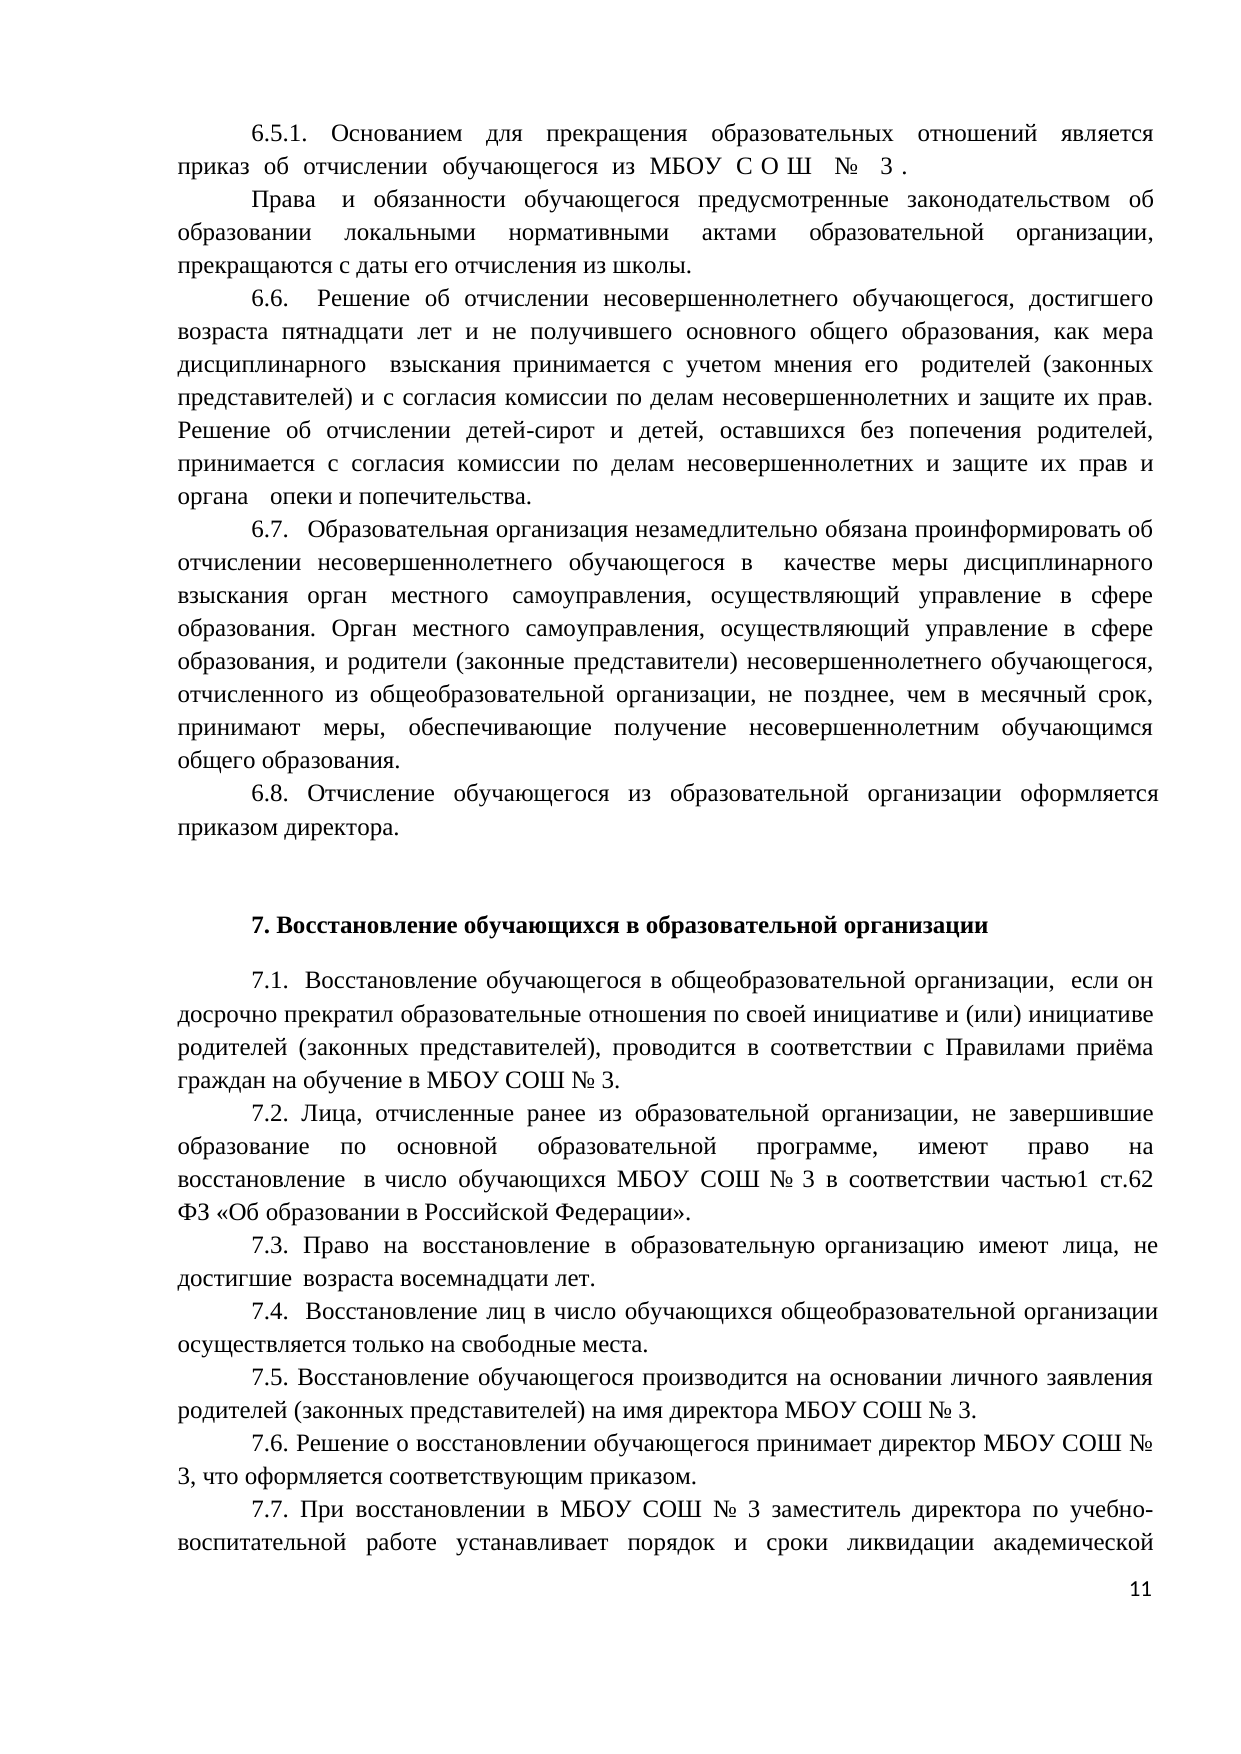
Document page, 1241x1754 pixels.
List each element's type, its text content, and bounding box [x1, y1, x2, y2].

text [177, 1494, 1153, 1556]
text Права и обязанности обучающегося предусмотренные законодательством об образовании локальными нормативными актами образовательной организации, прекращаются с даты его отчисления из школы. [177, 184, 1153, 279]
text 7.3. Право на восстановление в образовательную организацию имеют лица, не достигшие возраста восемнадцати лет. [177, 1230, 1158, 1292]
text 6.6. Решение об отчислении несовершеннолетнего обучающегося, достигшего возраста пятнадцати лет и не получившего основного общего образования, как мера дисциплинарного взыскания принимается с учетом мнения его родителей (законных представителей) и с согласия комиссии по делам несовершеннолетних и защите их прав. Решение об отчислении детей-сирот и детей, оставшихся без попечения родителей, принимается с согласия комиссии по делам несовершеннолетних и защите их прав и органа опеки и попечительства. [177, 283, 1153, 510]
text 6.5.1. Основанием для прекращения образовательных отношений является приказ об отчислении обучающегося из МБОУ СОШ № 3. [177, 118, 1153, 180]
text 7. Восстановление обучающихся в образовательной организации [177, 911, 1159, 939]
text 7.2. Лица, отчисленные ранее из образовательной организации, не завершившие образование по основной образовательной программе, имеют право на восстановление в число обучающихся МБОУ СОШ № 3 в соответствии частью1 ст.62 ФЗ «Об образовании в Российской Федерации». [177, 1098, 1153, 1226]
text 7.1. Восстановление обучающегося в общеобразовательной организации, если он досрочно прекратил образовательные отношения по своей инициативе и (или) инициативе родителей (законных представителей), проводится в соответствии с Правилами приёма граждан на обучение в МБОУ СОШ № 3. [177, 966, 1153, 1093]
text 7.6. Решение о восстановлении обучающегося принимает директор МБОУ СОШ № 3, что оформляется соответствующим приказом. [177, 1428, 1153, 1490]
text 6.7. Образовательная организация незамедлительно обязана проинформировать об отчислении несовершеннолетнего обучающегося в качестве меры дисциплинарного взыскания орган местного самоуправления, осуществляющий управление в сфере образования. Орган местного самоуправления, осуществляющий управление в сфере образования, и родители (законные представители) несовершеннолетнего обучающегося, отчисленного из общеобразовательной организации, не позднее, чем в месячный срок, принимают меры, обеспечивающие получение несовершеннолетним обучающимся общего образования. [177, 514, 1153, 774]
text 7.4. Восстановление лиц в число обучающихся общеобразовательной организации осуществляется только на свободные места. [177, 1296, 1158, 1358]
text 6.8. Отчисление обучающегося из образовательной организации оформляется приказом директора. [177, 778, 1159, 840]
text 7.5. Восстановление обучающегося производится на основании личного заявления родителей (законных представителей) на имя директора МБОУ СОШ № 3. [177, 1362, 1153, 1424]
